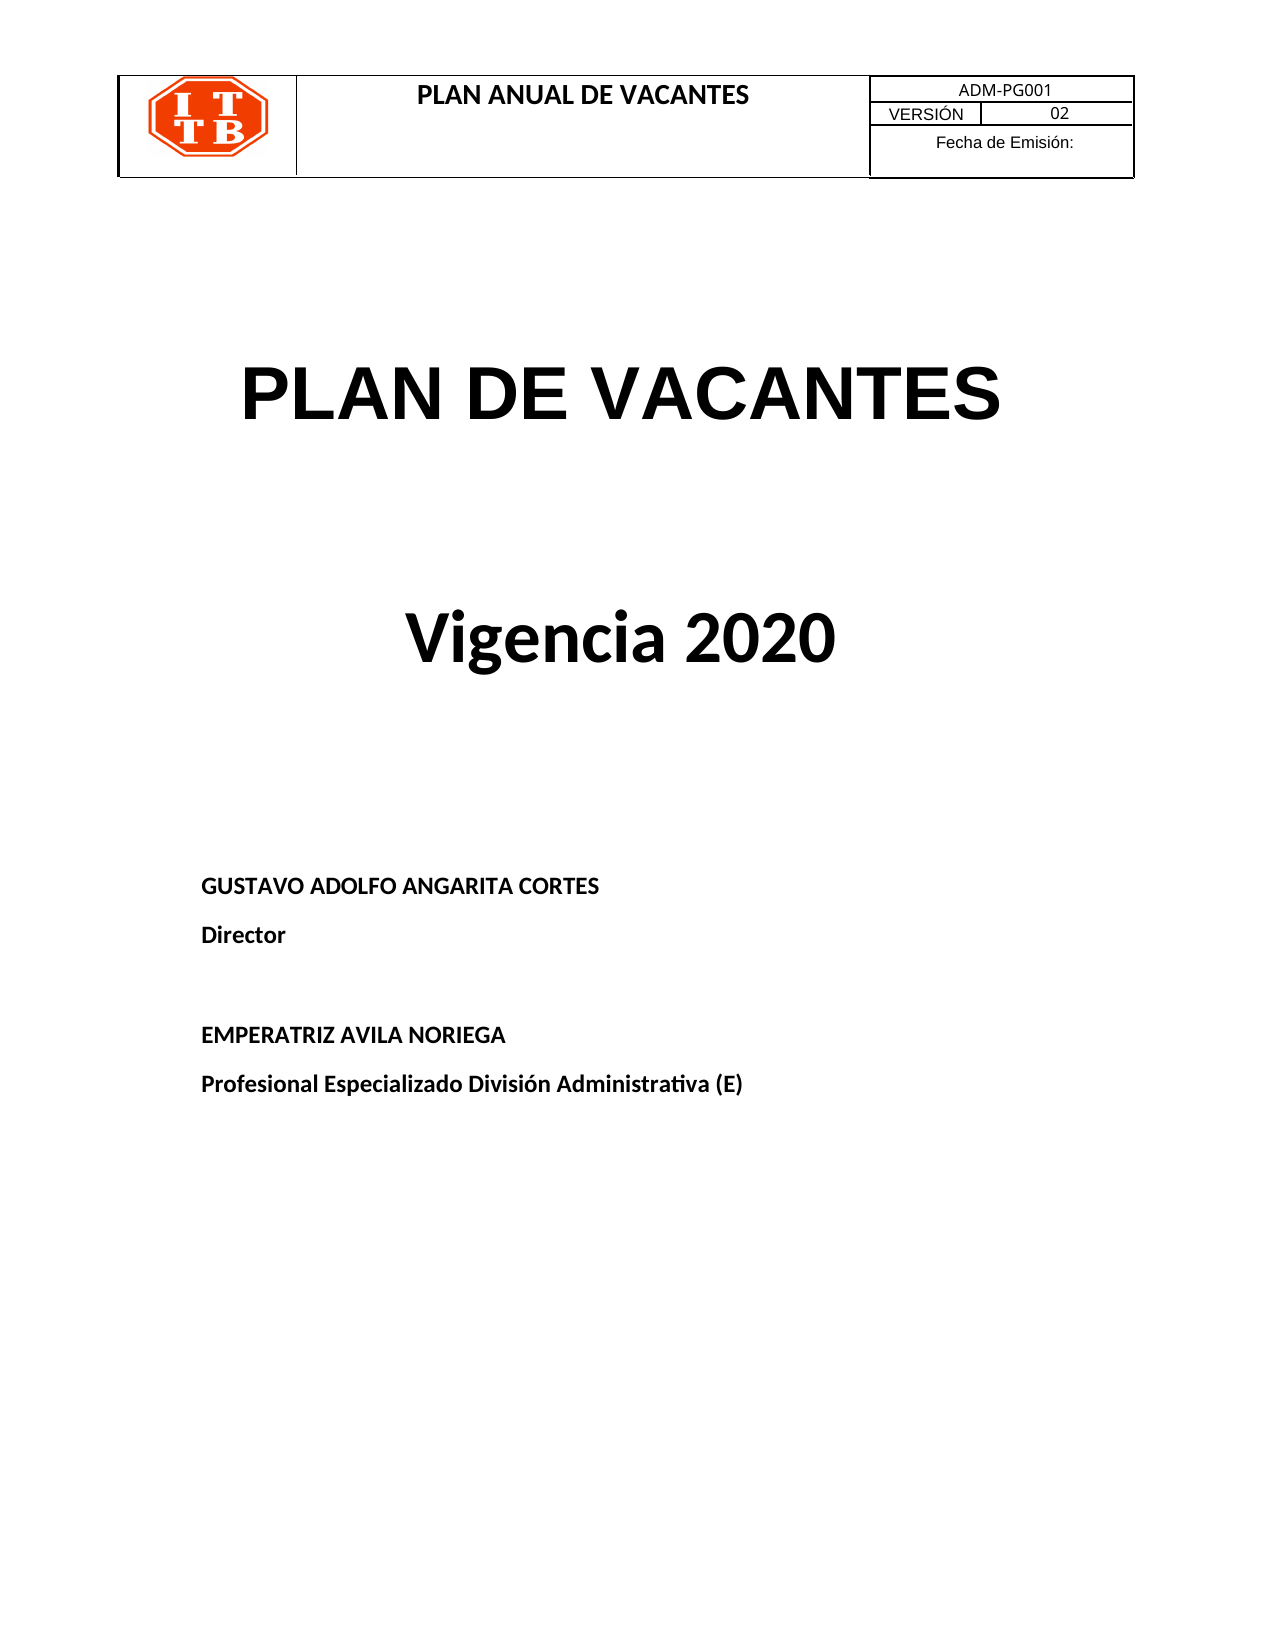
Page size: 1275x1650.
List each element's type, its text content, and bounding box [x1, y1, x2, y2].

picture [147, 76, 269, 157]
text Profesional Especializado División Administrativa (E) [201, 1068, 1041, 1099]
text EMPERATRIZ AVILA NORIEGA [201, 1019, 1041, 1049]
text Vigencia 2020 [201, 589, 1041, 681]
text GUSTAVO ADOLFO ANGARITA CORTES [201, 870, 1041, 901]
subtitle PLAN DE VACANTES [202, 349, 1041, 435]
text Director [201, 920, 1041, 950]
